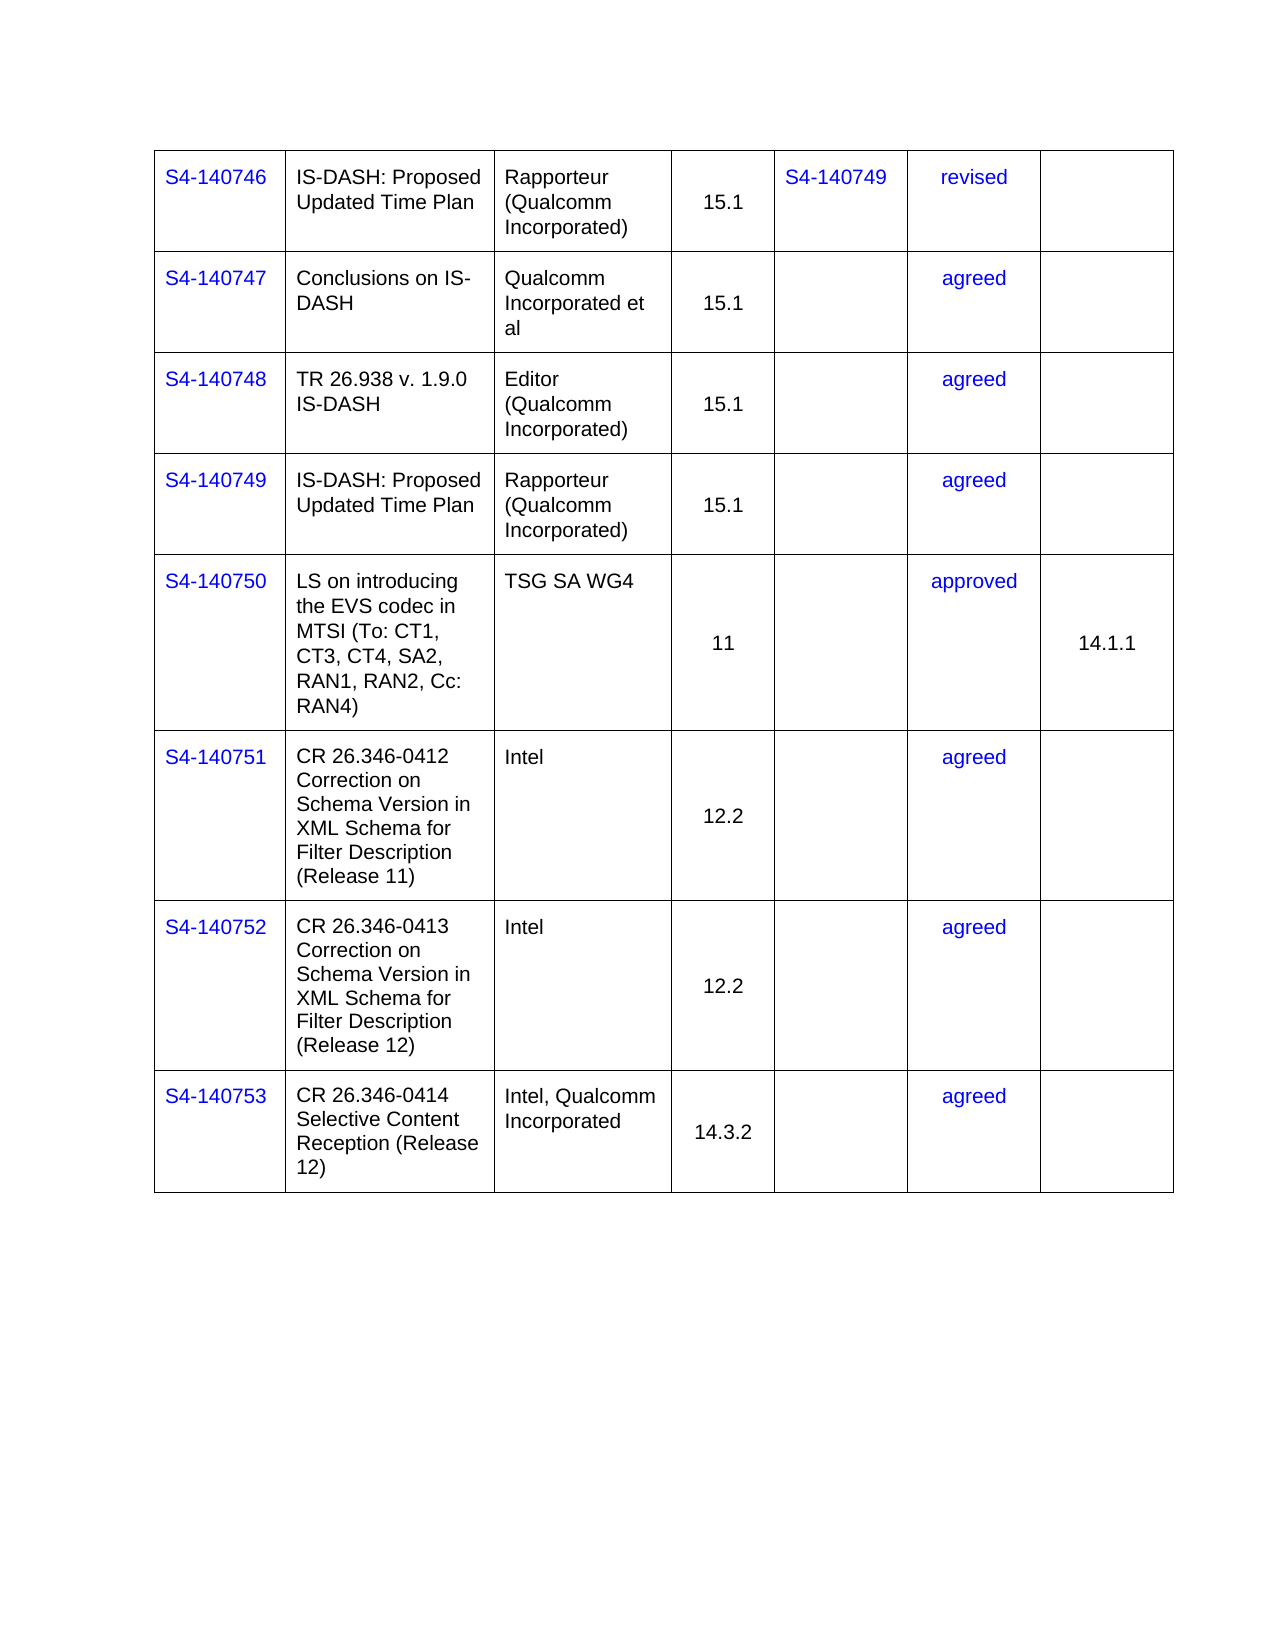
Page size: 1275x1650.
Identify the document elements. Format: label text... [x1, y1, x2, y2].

table_cell [775, 731, 907, 900]
table_cell Intel [495, 731, 671, 900]
table_cell [775, 252, 907, 352]
table_cell TR 26.938 v. 1.9.0 IS-DASH [286, 353, 494, 453]
table_cell approved [908, 555, 1040, 730]
table_cell 15.1 [672, 454, 774, 554]
table_cell 15.1 [672, 353, 774, 453]
table_cell Intel, Qualcomm Incorporated [495, 1071, 671, 1192]
table_cell IS-DASH: Proposed Updated Time Plan [286, 151, 494, 251]
table_cell agreed [908, 353, 1040, 453]
table_cell Rapporteur (Qualcomm Incorporated) [495, 151, 671, 251]
table_cell 15.1 [672, 151, 774, 251]
table_cell IS-DASH: Proposed Updated Time Plan [286, 454, 494, 554]
table_cell [1041, 252, 1173, 352]
table_cell S4-140752 [155, 901, 285, 1070]
table_cell S4-140746 [155, 151, 285, 251]
table_cell 12.2 [672, 731, 774, 900]
table_cell agreed [908, 454, 1040, 554]
table_cell S4-140748 [155, 353, 285, 453]
table_cell agreed [908, 901, 1040, 1070]
table_cell Conclusions on IS-DASH [286, 252, 494, 352]
table_cell 14.3.2 [672, 1071, 774, 1192]
table_cell S4-140753 [155, 1071, 285, 1192]
table_cell LS on introducing the EVS codec in MTSI (To: CT1, CT3, CT4, SA2, RAN1, RAN2, Cc: RAN4) [286, 555, 494, 730]
table_cell S4-140747 [155, 252, 285, 352]
table_cell CR 26.346-0413 Correction on Schema Version in XML Schema for Filter Description (Release 12) [286, 901, 494, 1070]
table_cell TSG SA WG4 [495, 555, 671, 730]
table_cell Rapporteur (Qualcomm Incorporated) [495, 454, 671, 554]
table_cell [1041, 731, 1173, 900]
table_cell CR 26.346-0412 Correction on Schema Version in XML Schema for Filter Description (Release 11) [286, 731, 494, 900]
table_cell agreed [908, 1071, 1040, 1192]
table_cell [775, 454, 907, 554]
table_cell S4-140751 [155, 731, 285, 900]
table_cell 15.1 [672, 252, 774, 352]
table_cell [1041, 454, 1173, 554]
table_cell [775, 555, 907, 730]
table_cell [775, 1071, 907, 1192]
table_cell 14.1.1 [1041, 555, 1173, 730]
table_cell [1041, 901, 1173, 1070]
table_cell [1041, 151, 1173, 251]
table_cell Intel [495, 901, 671, 1070]
table_cell [775, 901, 907, 1070]
table_cell S4-140750 [155, 555, 285, 730]
table_cell agreed [908, 252, 1040, 352]
table_cell [1041, 353, 1173, 453]
table_cell [1041, 1071, 1173, 1192]
table_cell 12.2 [672, 901, 774, 1070]
table_cell agreed [908, 731, 1040, 900]
table_cell 11 [672, 555, 774, 730]
table_cell revised [908, 151, 1040, 251]
table_cell CR 26.346-0414 Selective Content Reception (Release 12) [286, 1071, 494, 1192]
table_cell Editor (Qualcomm Incorporated) [495, 353, 671, 453]
table_cell Qualcomm Incorporated et al [495, 252, 671, 352]
table_cell S4-140749 [155, 454, 285, 554]
table_cell [775, 353, 907, 453]
table_cell S4-140749 [775, 151, 907, 251]
